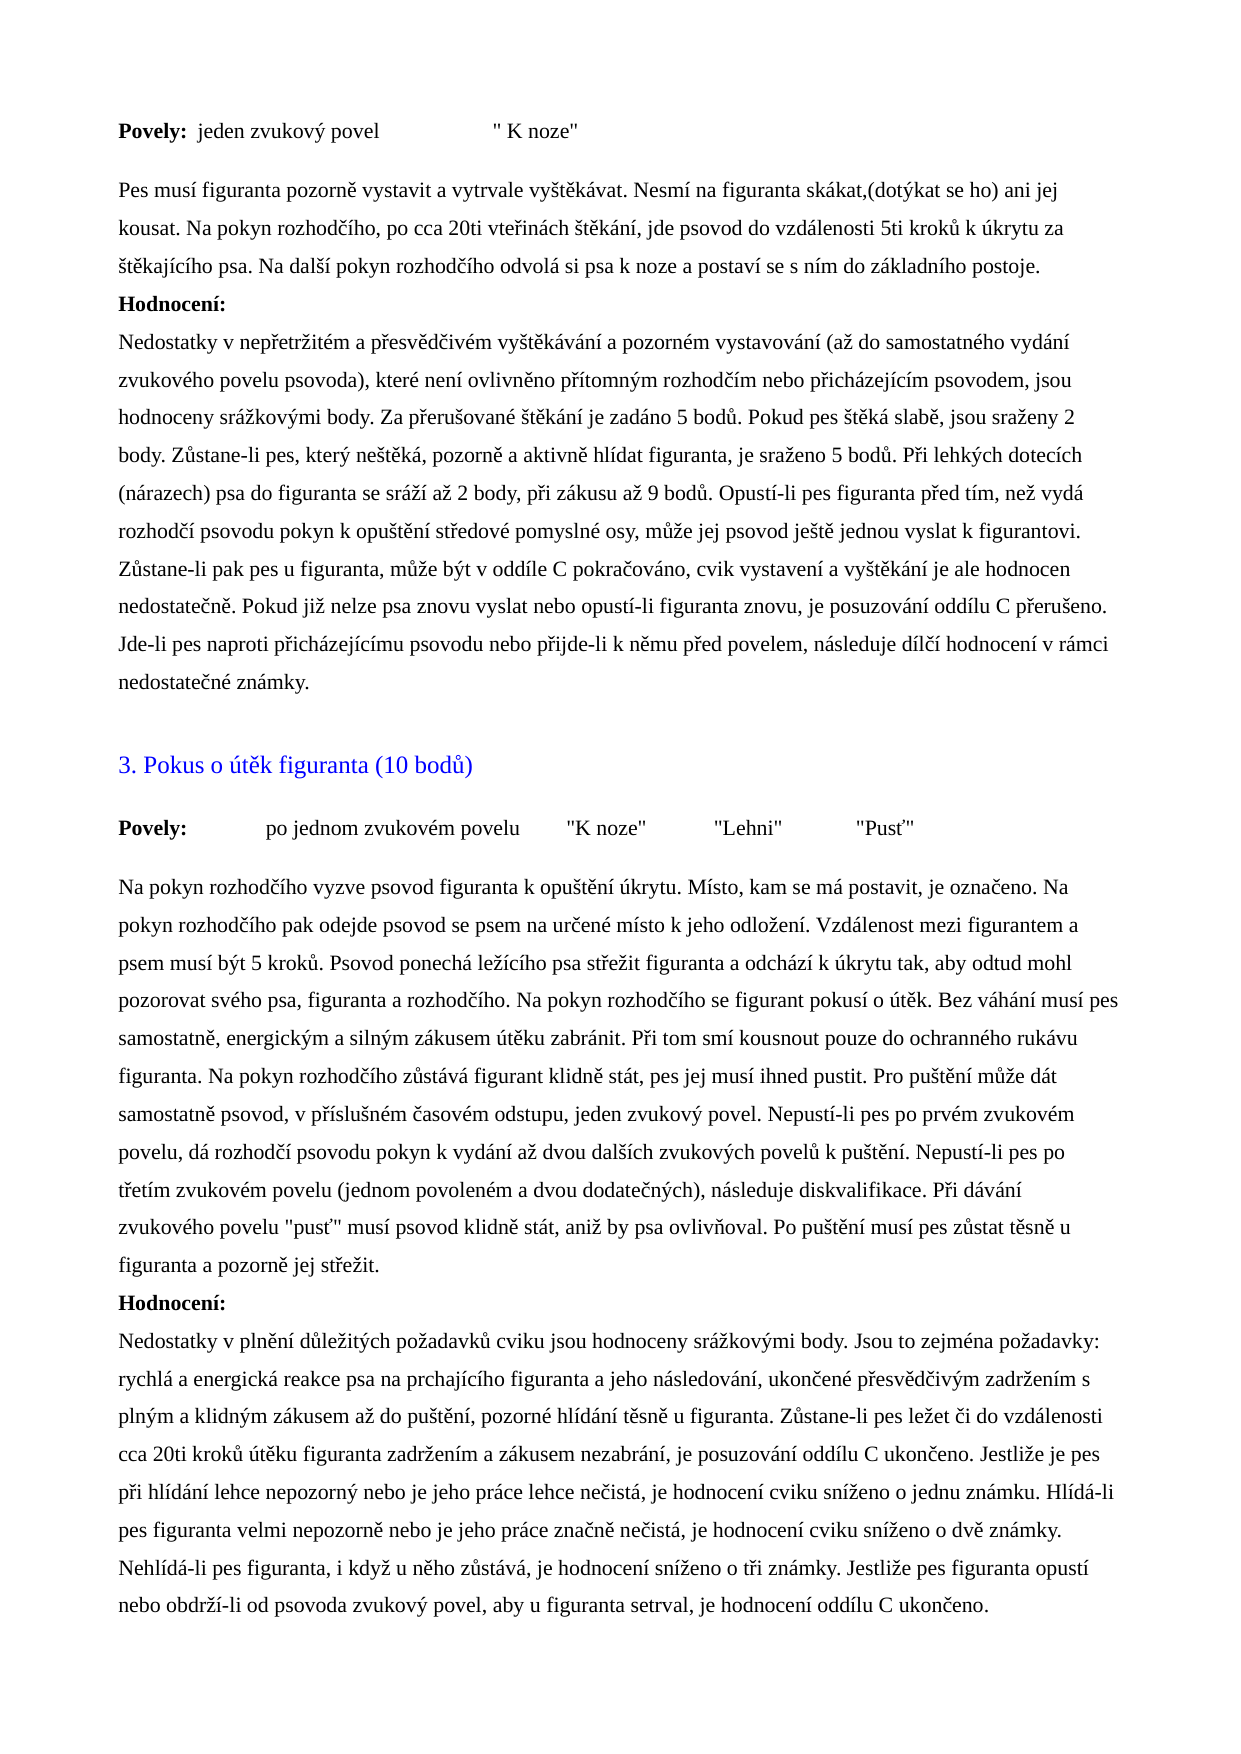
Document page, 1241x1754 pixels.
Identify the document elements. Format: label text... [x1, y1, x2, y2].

text 3. Pokus o útěk figuranta (10 bodů) [118, 750, 1122, 779]
text Nedostatky v plnění důležitých požadavků cviku jsou hodnoceny srážkovými body. Jsou to zejména požadavky: rychlá a energická reakce psa na prchajícího figuranta a jeho následování, ukončené přesvědčivým zadržením s plným a klidným zákusem až do puštění, pozorné hlídání těsně u figuranta. Zůstane-li pes ležet či do vzdálenosti cca 20ti kroků útěku figuranta zadržením a zákusem nezabrání, je posuzování oddílu C ukončeno. Jestliže je pes při hlídání lehce nepozorný nebo je jeho práce lehce nečistá, je hodnocení cviku sníženo o jednu známku. Hlídá-li pes figuranta velmi nepozorně nebo je jeho práce značně nečistá, je hodnocení cviku sníženo o dvě známky. Nehlídá-li pes figuranta, i když u něho zůstává, je hodnocení sníženo o tři známky. Jestliže pes figuranta opustí nebo obdrží-li od psovoda zvukový povel, aby u figuranta setrval, je hodnocení oddílu C ukončeno. [118, 1328, 1122, 1618]
text Nedostatky v nepřetržitém a přesvědčivém vyštěkávání a pozorném vystavování (až do samostatného vydání zvukového povelu psovoda), které není ovlivněno přítomným rozhodčím nebo přicházejícím psovodem, jsou hodnoceny srážkovými body. Za přerušované štěkání je zadáno 5 bodů. Pokud pes štěká slabě, jsou sraženy 2 body. Zůstane-li pes, který neštěká, pozorně a aktivně hlídat figuranta, je sraženo 5 bodů. Při lehkých dotecích (nárazech) psa do figuranta se sráží až 2 body, při zákusu až 9 bodů. Opustí-li pes figuranta před tím, než vydá rozhodčí psovodu pokyn k opuštění středové pomyslné osy, může jej psovod ještě jednou vyslat k figurantovi. Zůstane-li pak pes u figuranta, může být v oddíle C pokračováno, cvik vystavení a vyštěkání je ale hodnocen nedostatečně. Pokud již nelze psa znovu vyslat nebo opustí-li figuranta znovu, je posuzování oddílu C přerušeno. Jde-li pes naproti přicházejícímu psovodu nebo přijde-li k němu před povelem, následuje dílčí hodnocení v rámci nedostatečné známky. [118, 329, 1122, 694]
text Hodnocení: [118, 1290, 1122, 1315]
text Na pokyn rozhodčího vyzve psovod figuranta k opuštění úkrytu. Místo, kam se má postavit, je označeno. Na pokyn rozhodčího pak odejde psovod se psem na určené místo k jeho odložení. Vzdálenost mezi figurantem a psem musí být 5 kroků. Psovod ponechá ležícího psa střežit figuranta a odchází k úkrytu tak, aby odtud mohl pozorovat svého psa, figuranta a rozhodčího. Na pokyn rozhodčího se figurant pokusí o útěk. Bez váhání musí pes samostatně, energickým a silným zákusem útěku zabránit. Při tom smí kousnout pouze do ochranného rukávu figuranta. Na pokyn rozhodčího zůstává figurant klidně stát, pes jej musí ihned pustit. Pro puštění může dát samostatně psovod, v příslušném časovém odstupu, jeden zvukový povel. Nepustí-li pes po prvém zvukovém povelu, dá rozhodčí psovodu pokyn k vydání až dvou dalších zvukových povelů k puštění. Nepustí-li pes po třetím zvukovém povelu (jednom povoleném a dvou dodatečných), následuje diskvalifikace. Při dávání zvukového povelu "pusť" musí psovod klidně stát, aniž by psa ovlivňoval. Po puštění musí pes zůstat těsně u figuranta a pozorně jej střežit. [118, 874, 1122, 1277]
text Pes musí figuranta pozorně vystavit a vytrvale vyštěkávat. Nesmí na figuranta skákat,(dotýkat se ho) ani jej kousat. Na pokyn rozhodčího, po cca 20ti vteřinách štěkání, jde psovod do vzdálenosti 5ti kroků k úkrytu za štěkajícího psa. Na další pokyn rozhodčího odvolá si psa k noze a postaví se s ním do základního postoje. [118, 177, 1122, 278]
text Hodnocení: [118, 291, 1122, 316]
text Povely: po jednom zvukovém povelu "K noze" "Lehni" "Pusť" [118, 815, 1122, 840]
text Povely: jeden zvukový povel " K noze" [118, 118, 1122, 143]
